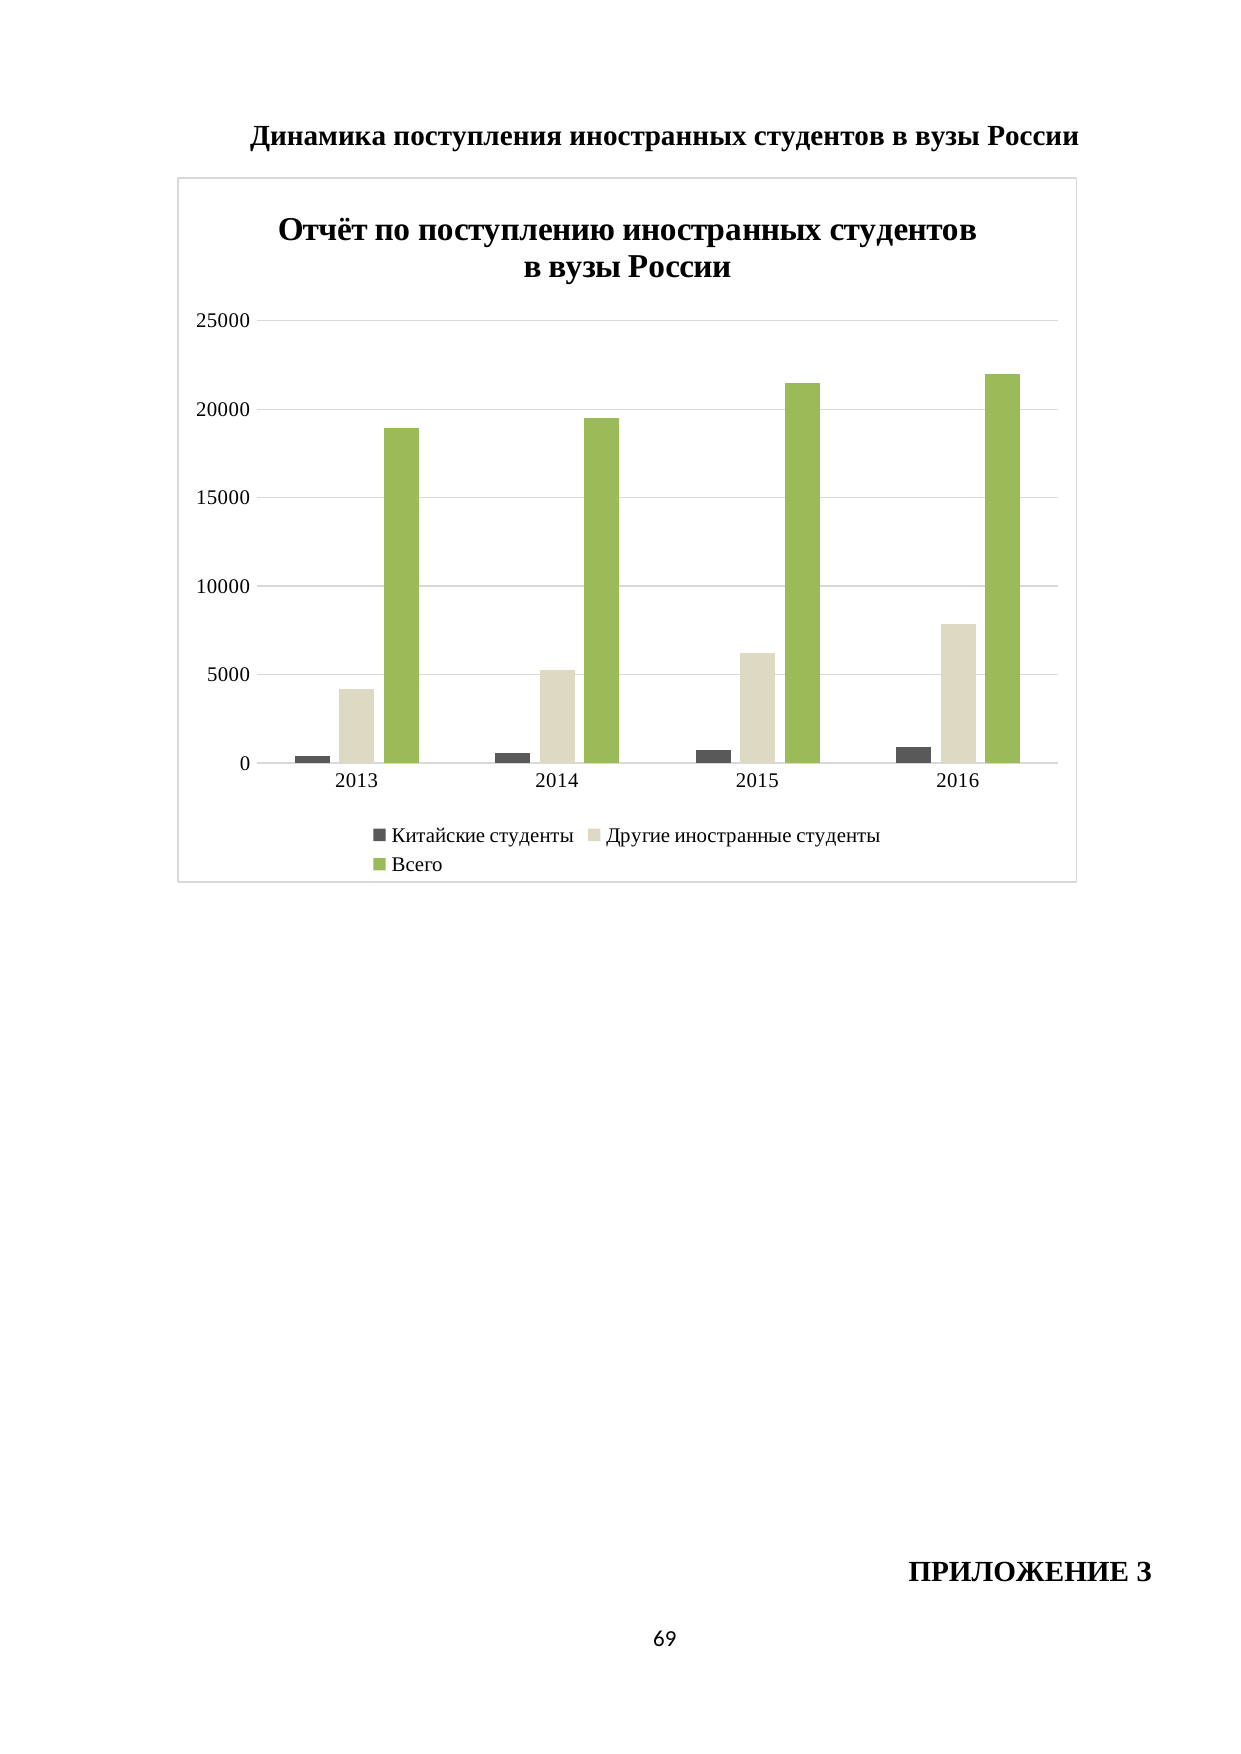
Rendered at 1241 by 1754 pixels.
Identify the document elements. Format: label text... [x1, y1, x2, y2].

text ПРИЛОЖЕНИЕ З [177, 1554, 1152, 1588]
text Динамика поступления иностранных студентов в вузы России [177, 118, 1152, 152]
